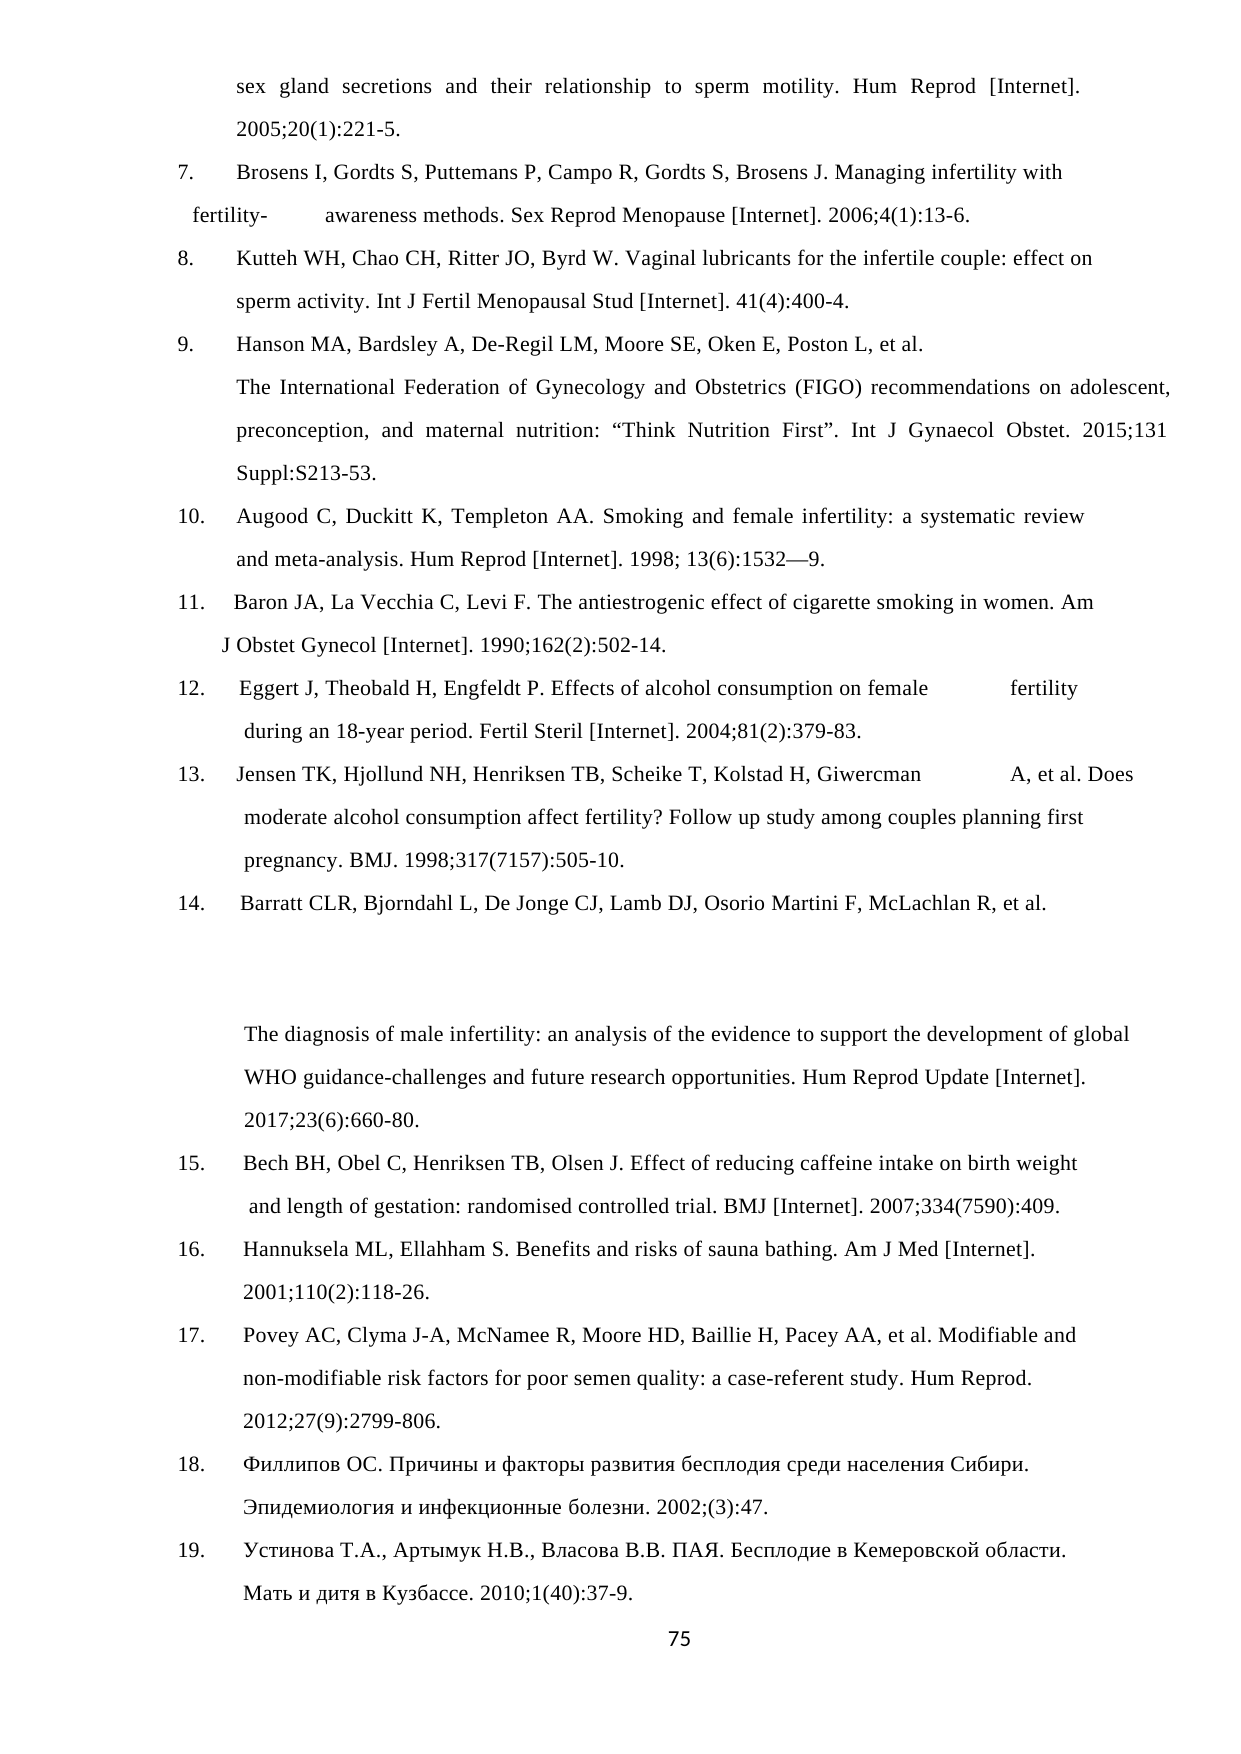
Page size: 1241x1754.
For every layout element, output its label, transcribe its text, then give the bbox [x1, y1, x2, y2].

list Устинова Т.А., Артымук Н.В., Власова В.В. ПАЯ. Бесплодие в Кемеровской области. Мать и дитя в Кузбассе. 2010;1(40):37-9. [177, 1523, 1137, 1609]
list Hannuksela ML, Ellahham S. Benefits and risks of sauna bathing. Am J Med [Internet]. 2001;110(2):118-26. [177, 1222, 1137, 1308]
list Kutteh WH, Chao CH, Ritter JO, Byrd W. Vaginal lubricants for the infertile couple: effect on sperm activity. Int J Fertil Menopausal Stud [Internet]. 41(4):400-4. [177, 231, 1096, 317]
list Barratt CLR, Bjorndahl L, De Jonge CJ, Lamb DJ, Osorio Martini F, McLachlan R, et al. [177, 876, 1181, 919]
text during an 18-year period. Fertil Steril [Internet]. 2004;81(2):379-83. [244, 704, 1181, 747]
list Povey AC, Clyma J-A, McNamee R, Moore HD, Baillie H, Pacey AA, et al. Modifiable and non-modifiable risk factors for poor semen quality: a case-referent study. Hum Reprod. 2012;27(9):2799-806. [177, 1308, 1137, 1437]
list Jensen TK, Hjollund NH, Henriksen TB, Scheike T, Kolstad H, Giwercman A, et al. Does [177, 747, 1181, 790]
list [177, 59, 1096, 145]
text moderate alcohol consumption affect fertility? Follow up study among couples planning first pregnancy. BMJ. 1998;317(7157):505-10. [244, 790, 1144, 876]
list Eggert J, Theobald H, Engfeldt P. Effects of alcohol consumption on female fertility [177, 661, 1181, 704]
list Bech BH, Obel C, Henriksen TB, Olsen J. Effect of reducing caffeine intake on birth weight and length of gestation: randomised controlled trial. BMJ [Internet]. 2007;334(7590):409. [177, 1136, 1137, 1222]
list Baron JA, La Vecchia C, Levi F. The antiestrogenic effect of cigarette smoking in women. Am J Obstet Gynecol [Internet]. 1990;162(2):502-14. [177, 575, 1096, 661]
text The diagnosis of male infertility: an analysis of the evidence to support the development of global WHO guidance-challenges and future research opportunities. Hum Reprod Update [Internet]. 2017;23(6):660-80. [244, 1007, 1137, 1136]
list Филлипов ОС. Причины и факторы развития бесплодия среди населения Сибири. Эпидемиология и инфекционные болезни. 2002;(3):47. [177, 1437, 1137, 1523]
list Augood C, Duckitt K, Templeton AA. Smoking and female infertility: a systematic review and meta-analysis. Hum Reprod [Internet]. 1998; 13(6):1532—9. [177, 489, 1096, 575]
list Brosens I, Gordts S, Puttemans P, Campo R, Gordts S, Brosens J. Managing infertility with fertility- awareness methods. Sex Reprod Menopause [Internet]. 2006;4(1):13-6. [177, 145, 1144, 231]
list Hanson MA, Bardsley A, De-Regil LM, Moore SE, Oken E, Poston L, et al. The International Federation of Gynecology and Obstetrics (FIGO) recommendations on adolescent, preconception, and maternal nutrition: “Think Nutrition First”. Int J Gynaecol Obstet. 2015;131 Suppl:S213-53. [177, 317, 1181, 489]
